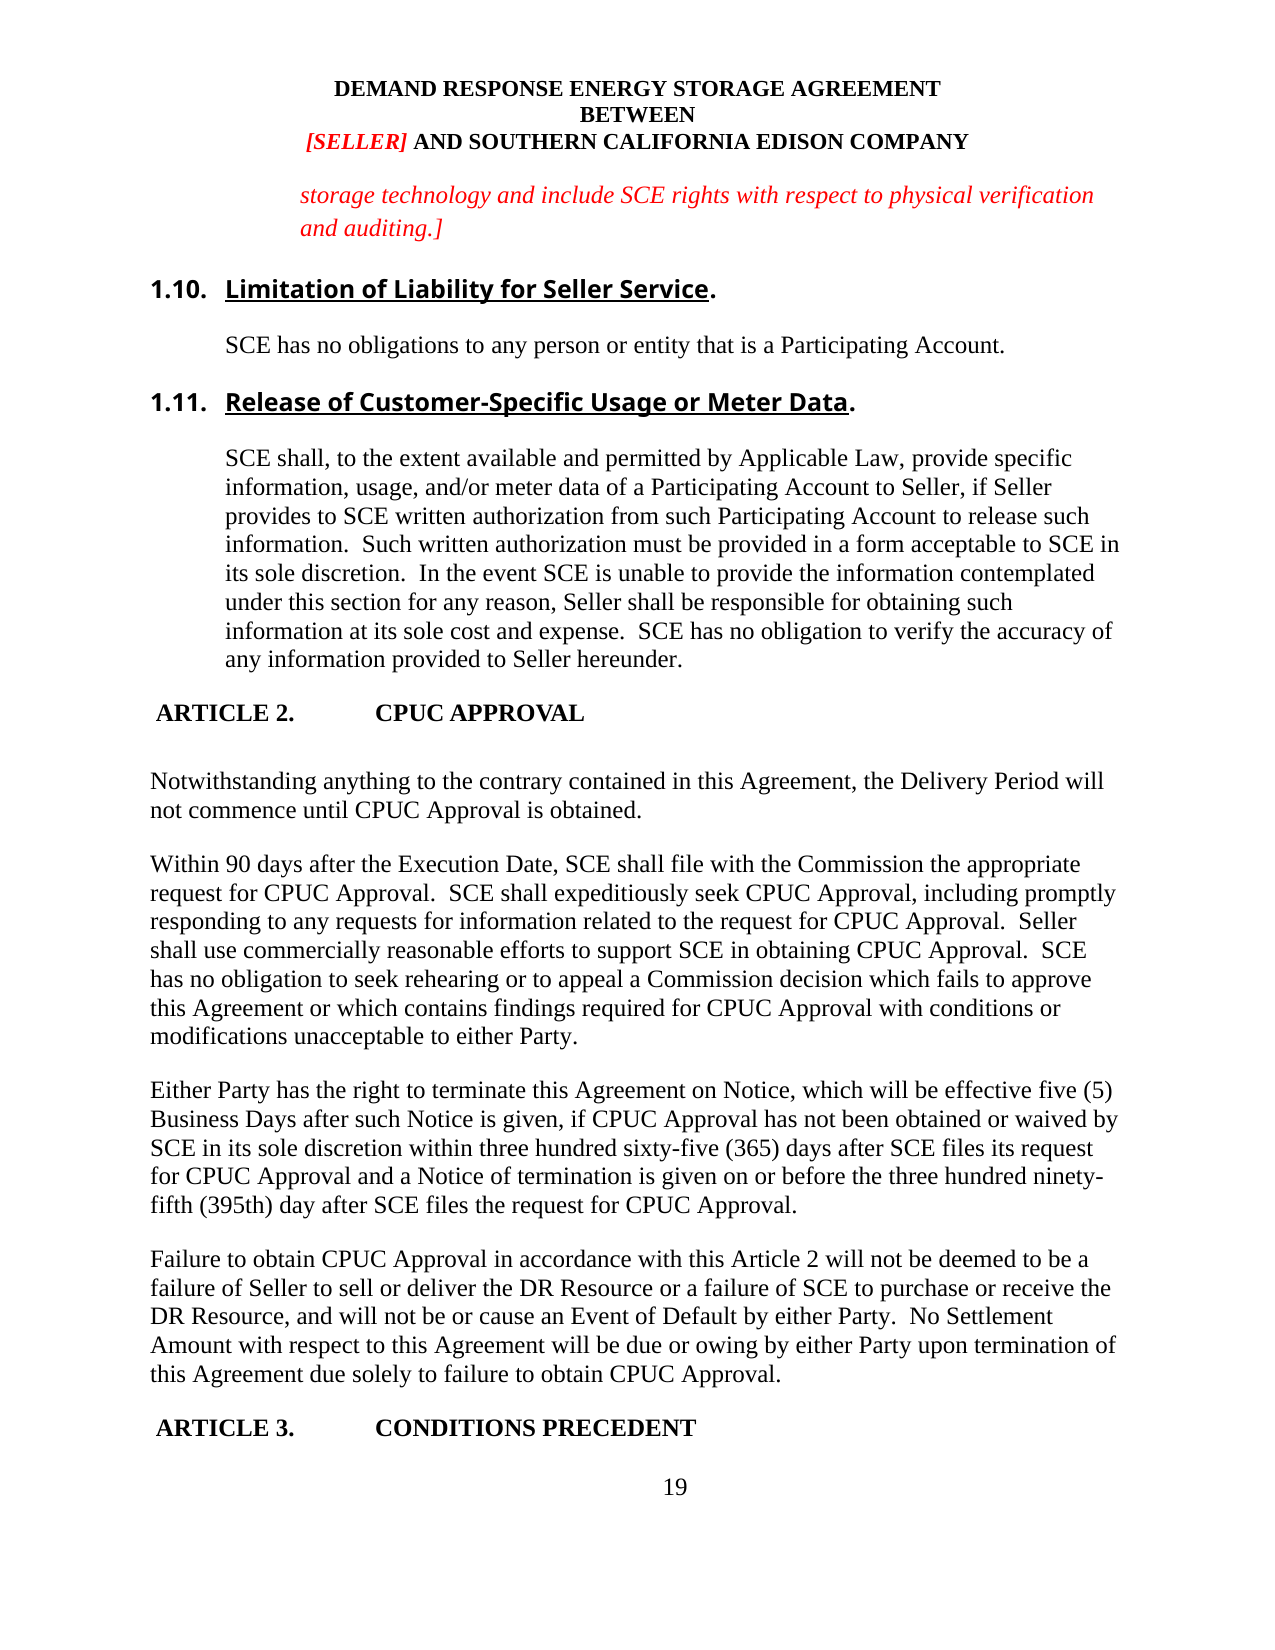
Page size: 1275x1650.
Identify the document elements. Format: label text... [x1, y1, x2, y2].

subtitle Limitation of Liability for Seller Service. [150, 271, 975, 306]
text Either Party has the right to terminate this Agreement on Notice, which will be effective five (5) Business Days after such Notice is given, if CPUC Approval has not been obtained or waived by SCE in its sole discretion within three hundred sixty-five (365) days after SCE files its request for CPUC Approval and a Notice of termination is given on or before the three hundred ninety-fifth (395th) day after SCE files the request for CPUC Approval. [150, 1075, 1125, 1219]
subtitle conditions precedent [225, 1413, 1125, 1441]
text SCE has no obligations to any person or entity that is a Participating Account. [225, 331, 1125, 359]
text Notwithstanding anything to the contrary contained in this Agreement, the Delivery Period will not commence until CPUC Approval is obtained. [150, 766, 1125, 824]
text SCE shall, to the extent available and permitted by Applicable Law, provide specific information, usage, and/or meter data of a Participating Account to Seller, if Seller provides to SCE written authorization from such Participating Account to release such information. Such written authorization must be provided in a form acceptable to SCE in its sole discretion. In the event SCE is unable to provide the information contemplated under this section for any reason, Seller shall be responsible for obtaining such information at its sole cost and expense. SCE has no obligation to verify the accuracy of any information provided to Seller hereunder. [225, 443, 1125, 673]
subtitle Release of Customer-Specific Usage or Meter Data. [150, 384, 975, 418]
text Within 90 days after the Execution Date, SCE shall file with the Commission the appropriate request for CPUC Approval. SCE shall expeditiously seek CPUC Approval, including promptly responding to any requests for information related to the request for CPUC Approval. Seller shall use commercially reasonable efforts to support SCE in obtaining CPUC Approval. SCE has no obligation to seek rehearing or to appeal a Commission decision which fails to approve this Agreement or which contains findings required for CPUC Approval with conditions or modifications unacceptable to either Party. [150, 849, 1125, 1050]
subtitle CPUC APPROVAL [225, 698, 1125, 727]
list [225, 180, 1125, 242]
text Failure to obtain CPUC Approval in accordance with this Article 2 will not be deemed to be a failure of Seller to sell or deliver the DR Resource or a failure of SCE to purchase or receive the DR Resource, and will not be or cause an Event of Default by either Party. No Settlement Amount with respect to this Agreement will be due or owing by either Party upon termination of this Agreement due solely to failure to obtain CPUC Approval. [150, 1244, 1125, 1388]
